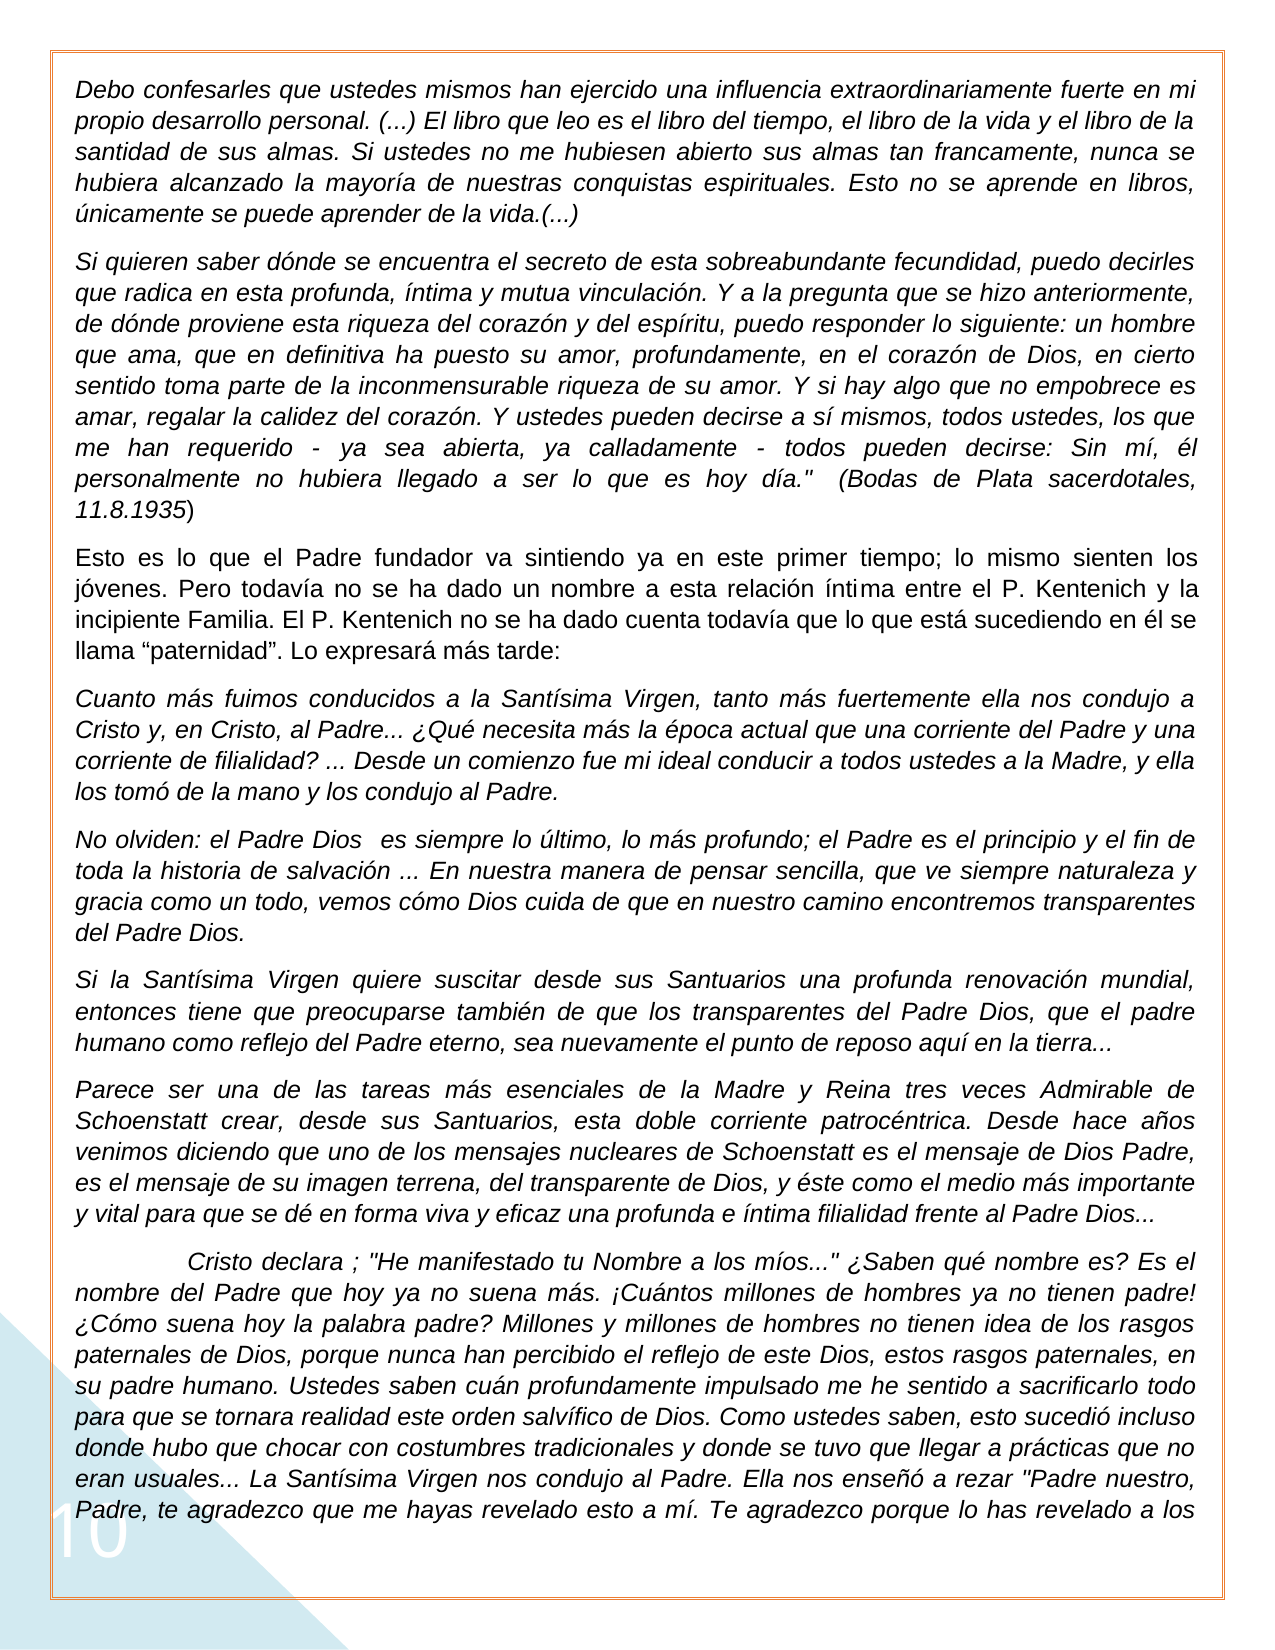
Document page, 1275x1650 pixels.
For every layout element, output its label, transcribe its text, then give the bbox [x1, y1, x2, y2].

text Cuanto más fuimos conducidos a la Santísima Virgen, tanto más fuertemente ella nos condujo a Cristo y, en Cristo, al Padre... ¿Qué necesita más la época actual que una corriente del Padre y una corriente de filialidad? ... Desde un comienzo fue mi ideal conducir a todos ustedes a la Madre, y ella los tomó de la mano y los condujo al Padre. [75, 684, 1200, 806]
text Debo confesarles que ustedes mismos han ejercido una influencia extraordinariamente fuerte en mi propio desarrollo personal. (...) El libro que leo es el libro del tiempo, el libro de la vida y el libro de la santidad de sus almas. Si ustedes no me hubiesen abierto sus almas tan francamente, nunca se hubiera alcanzado la mayoría de nuestras conquistas espirituales. Esto no se aprende en libros, únicamente se puede aprender de la vida.(...) [75, 75, 1200, 228]
text Parece ser una de las tareas más esenciales de la Madre y Reina tres veces Admirable de Schoenstatt crear, desde sus Santuarios, esta doble corriente patrocéntrica. Desde hace años venimos diciendo que uno de los mensajes nucleares de Schoenstatt es el mensaje de Dios Padre, es el mensaje de su imagen terrena, del transparente de Dios, y éste como el medio más importante y vital para que se dé en forma viva y eficaz una profunda e íntima filialidad frente al Padre Dios... [75, 1075, 1200, 1228]
text Si la Santísima Virgen quiere suscitar desde sus Santuarios una profunda renovación mundial, entonces tiene que preocuparse también de que los transparentes del Padre Dios, que el padre humano como reflejo del Padre eterno, sea nuevamente el punto de reposo aquí en la tierra... [75, 965, 1200, 1056]
text Si quieren saber dónde se encuentra el secreto de esta sobreabundante fecundidad, puedo decirles que radica en esta profunda, íntima y mutua vinculación. Y a la pregunta que se hizo anteriormente, de dónde proviene esta riqueza del corazón y del espíritu, puedo responder lo siguiente: un hombre que ama, que en definitiva ha puesto su amor, profundamente, en el corazón de Dios, en cierto sentido toma parte de la inconmensurable riqueza de su amor. Y si hay algo que no empobrece es amar, regalar la calidez del corazón. Y ustedes pueden decirse a sí mismos, todos ustedes, los que me han requerido - ya sea abierta, ya calladamente - todos pueden decirse: Sin mí, él personalmente no hubiera llegado a ser lo que es hoy día." (Bodas de Plata sacerdotales, 11.8.1935) [75, 247, 1200, 524]
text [75, 1247, 1200, 1524]
text Esto es lo que el Padre fundador va sintiendo ya en este primer tiempo; lo mismo sienten los jóvenes. Pero todavía no se ha dado un nombre a esta relación íntima entre el P. Kentenich y la incipiente Familia. El P. Kentenich no se ha dado cuenta todavía que lo que está sucediendo en él se llama “paternidad”. Lo expresará más tarde: [75, 543, 1200, 665]
text No olviden: el Padre Dios es siempre lo último, lo más profundo; el Padre es el principio y el fin de toda la historia de salvación ... En nuestra manera de pensar sencilla, que ve siempre naturaleza y gracia como un todo, vemos cómo Dios cuida de que en nuestro camino encontremos transparentes del Padre Dios. [75, 824, 1200, 946]
